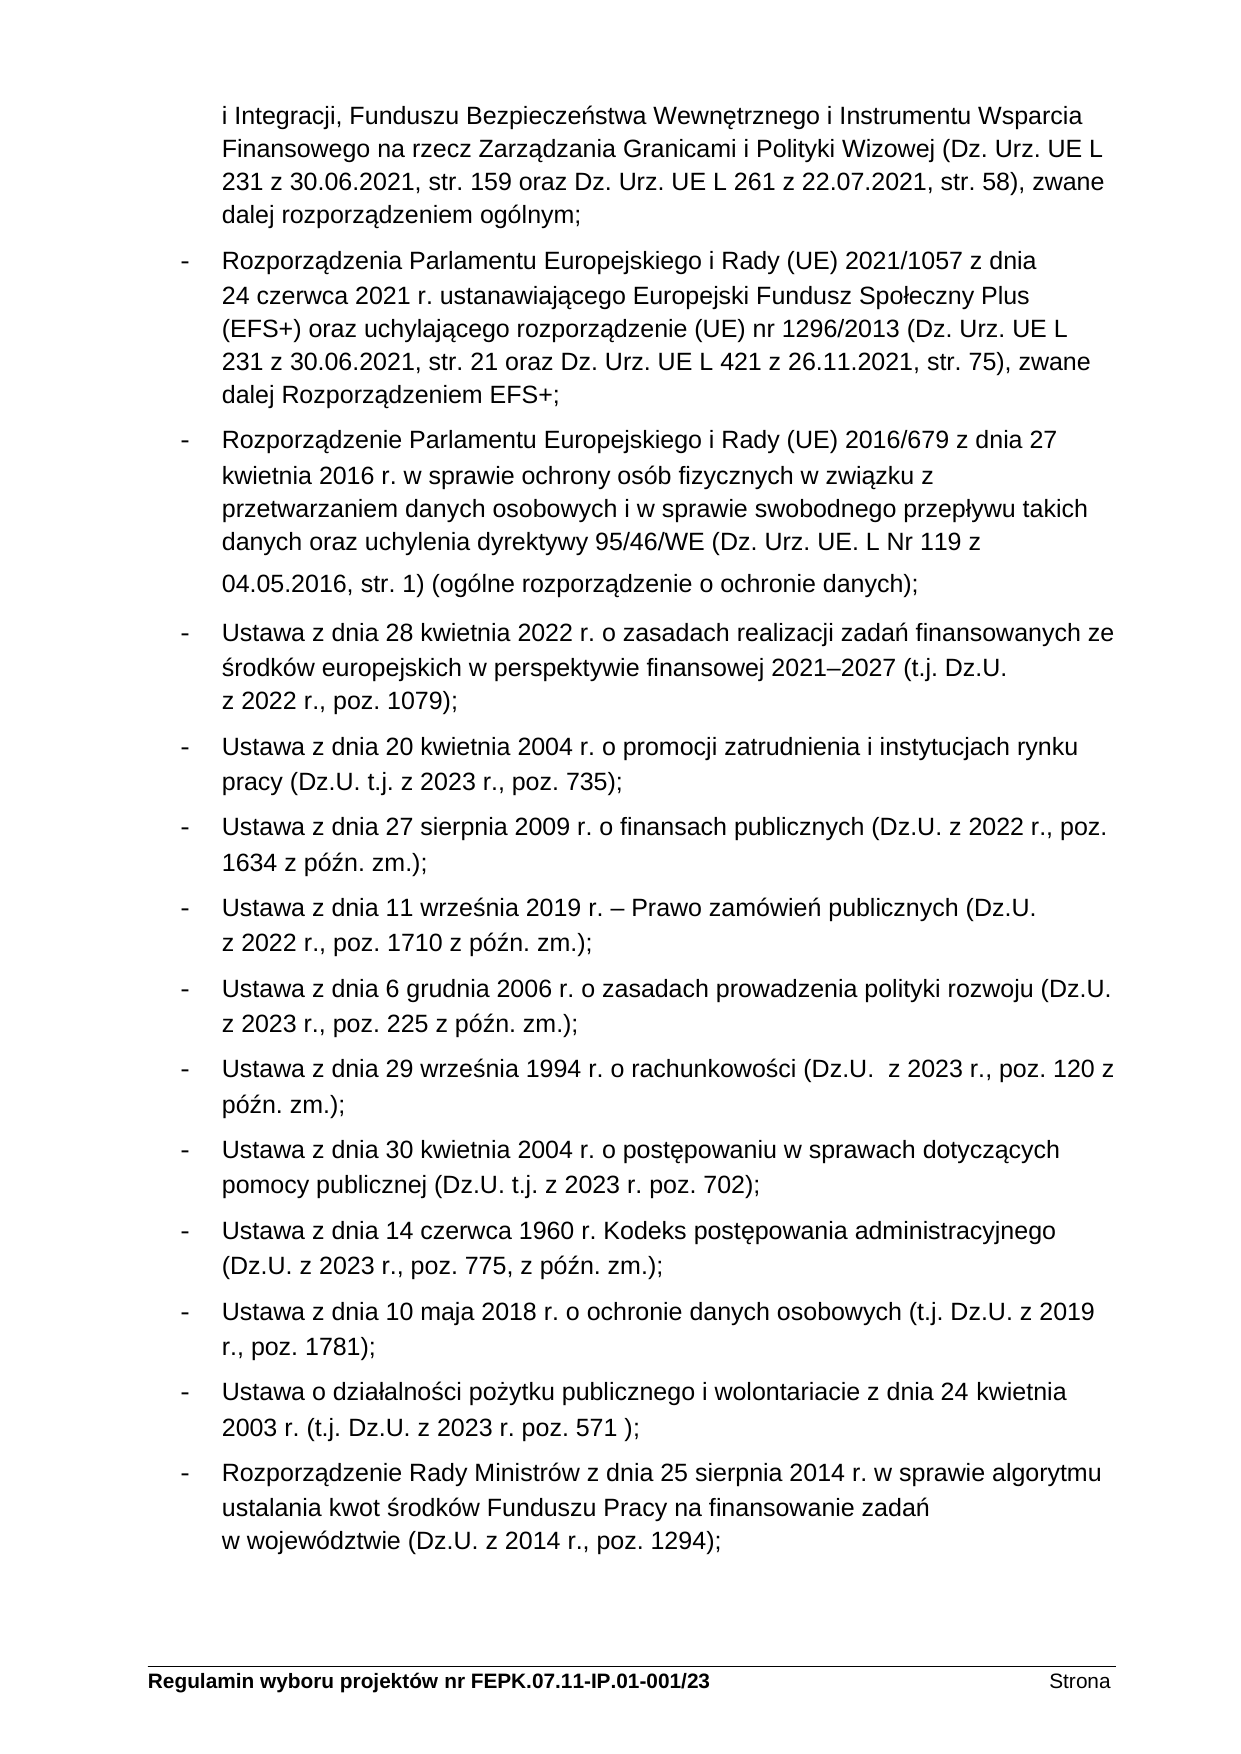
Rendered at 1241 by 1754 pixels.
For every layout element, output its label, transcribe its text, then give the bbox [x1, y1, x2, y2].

list Ustawa o działalności pożytku publicznego i wolontariacie z dnia 24 kwietnia 2003 r. (t.j. Dz.U. z 2023 r. poz. 571 ); [177, 1377, 1116, 1441]
list Ustawa z dnia 6 grudnia 2006 r. o zasadach prowadzenia polityki rozwoju (Dz.U. z 2023 r., poz. 225 z późn. zm.); [177, 974, 1116, 1038]
list Ustawa z dnia 10 maja 2018 r. o ochronie danych osobowych (t.j. Dz.U. z 2019 r., poz. 1781); [177, 1297, 1116, 1361]
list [177, 101, 1116, 229]
list Ustawa z dnia 27 sierpnia 2009 r. o finansach publicznych (Dz.U. z 2022 r., poz. 1634 z późn. zm.); [177, 812, 1116, 876]
list Rozporządzenie Parlamentu Europejskiego i Rady (UE) 2016/679 z dnia 27 kwietnia 2016 r. w sprawie ochrony osób fizycznych w związku z przetwarzaniem danych osobowych i w sprawie swobodnego przepływu takich danych oraz uchylenia dyrektywy 95/46/WE (Dz. Urz. UE. L Nr 119 z 04.05.2016, str. 1) (ogólne rozporządzenie o ochronie danych); [177, 425, 1116, 599]
list Ustawa z dnia 20 kwietnia 2004 r. o promocji zatrudnienia i instytucjach rynku pracy (Dz.U. t.j. z 2023 r., poz. 735); [177, 732, 1116, 796]
list Ustawa z dnia 28 kwietnia 2022 r. o zasadach realizacji zadań finansowanych ze środków europejskich w perspektywie finansowej 2021–2027 (t.j. Dz.U. z 2022 r., poz. 1079); [177, 618, 1116, 715]
list Ustawa z dnia 11 września 2019 r. – Prawo zamówień publicznych (Dz.U. z 2022 r., poz. 1710 z późn. zm.); [177, 893, 1116, 957]
list Rozporządzenia Parlamentu Europejskiego i Rady (UE) 2021/1057 z dnia 24 czerwca 2021 r. ustanawiającego Europejski Fundusz Społeczny Plus (EFS+) oraz uchylającego rozporządzenie (UE) nr 1296/2013 (Dz. Urz. UE L 231 z 30.06.2021, str. 21 oraz Dz. Urz. UE L 421 z 26.11.2021, str. 75), zwane dalej Rozporządzeniem EFS+; [177, 246, 1116, 409]
list Rozporządzenie Rady Ministrów z dnia 25 sierpnia 2014 r. w sprawie algorytmu ustalania kwot środków Funduszu Pracy na finansowanie zadań w województwie (Dz.U. z 2014 r., poz. 1294); [177, 1458, 1116, 1555]
list Ustawa z dnia 30 kwietnia 2004 r. o postępowaniu w sprawach dotyczących pomocy publicznej (Dz.U. t.j. z 2023 r. poz. 702); [177, 1135, 1116, 1199]
list Ustawa z dnia 14 czerwca 1960 r. Kodeks postępowania administracyjnego (Dz.U. z 2023 r., poz. 775, z późn. zm.); [177, 1216, 1116, 1280]
list Ustawa z dnia 29 września 1994 r. o rachunkowości (Dz.U. z 2023 r., poz. 120 z późn. zm.); [177, 1054, 1116, 1118]
